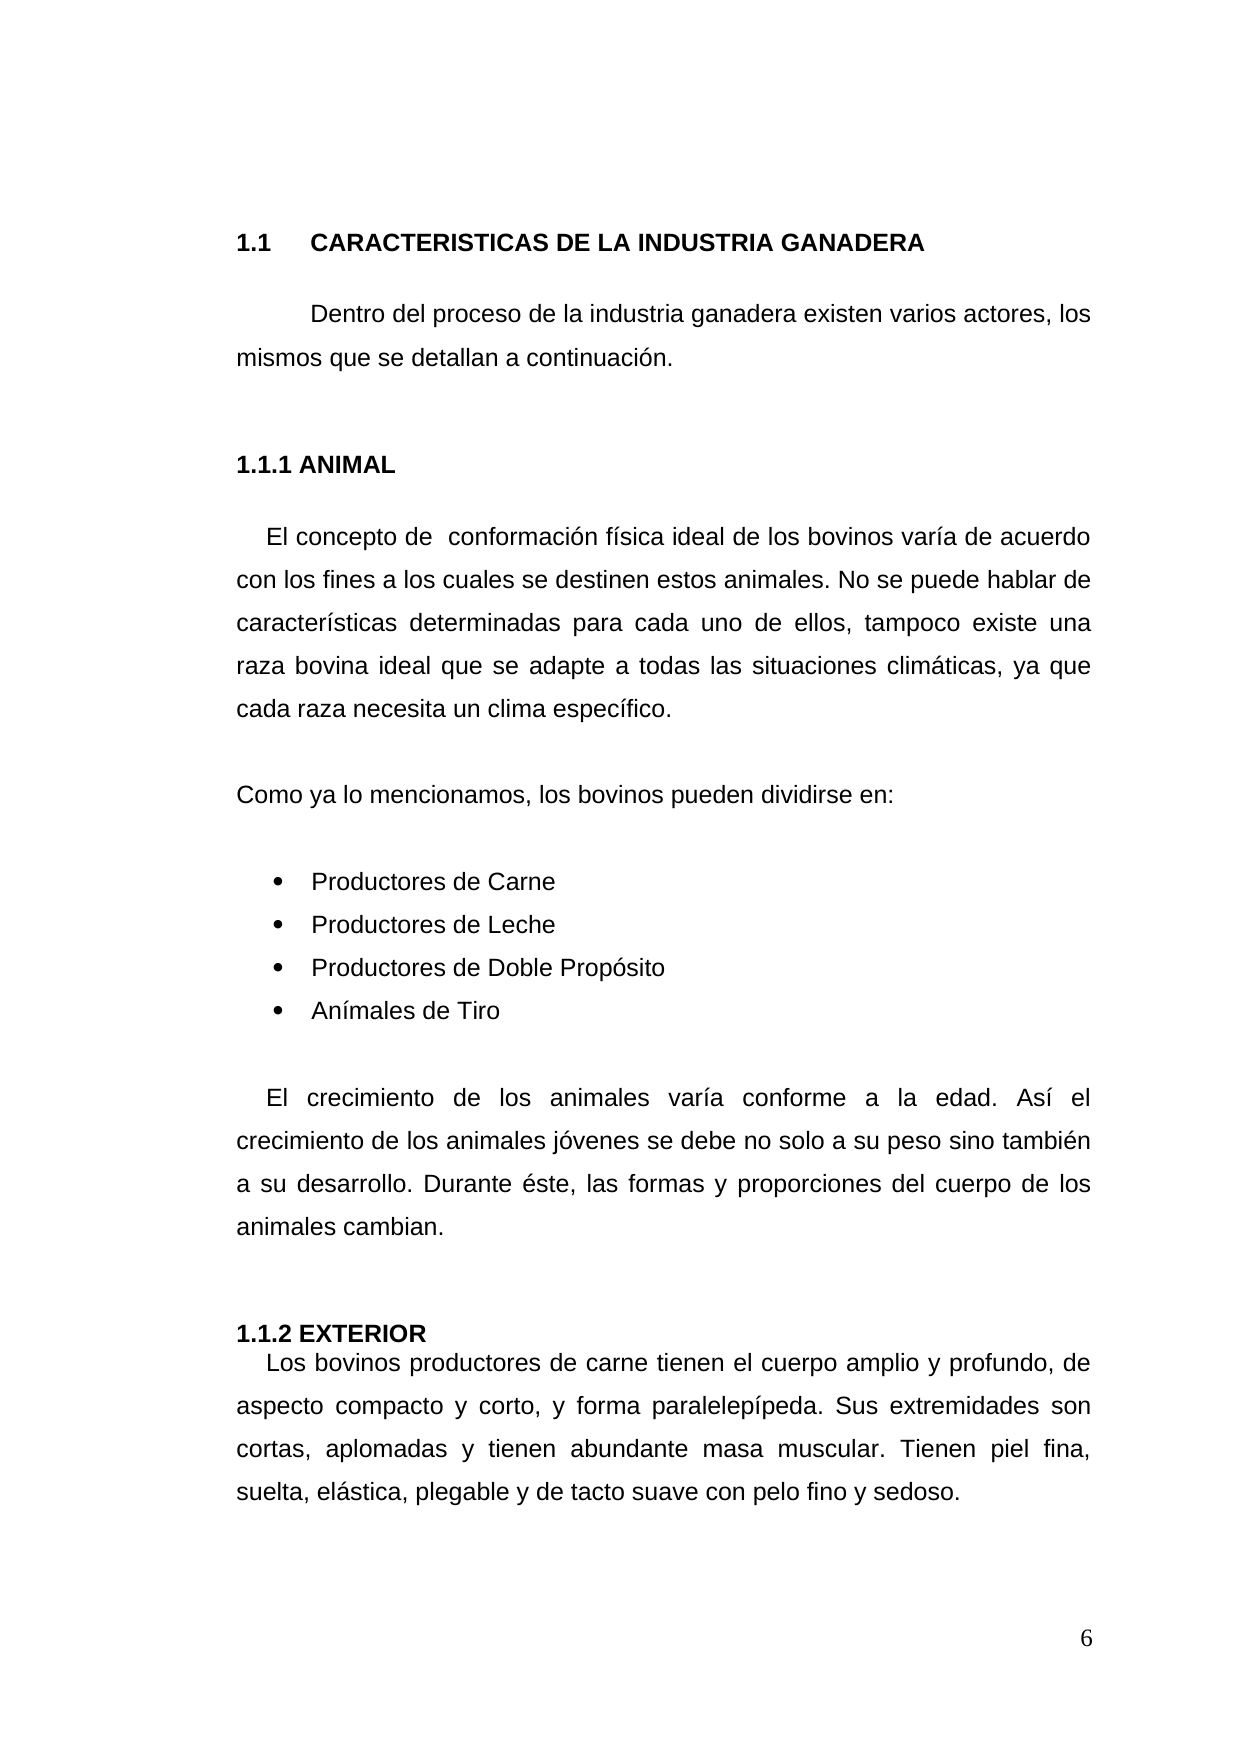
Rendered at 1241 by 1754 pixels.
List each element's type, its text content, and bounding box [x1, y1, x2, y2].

subtitle 1.1.1 ANIMAL [236, 450, 1092, 478]
list Productores de Carne [274, 867, 1092, 895]
list Productores de Leche [274, 910, 1092, 939]
list Productores de Doble Propósito [274, 953, 1092, 982]
text Dentro del proceso de la industria ganadera existen varios actores, los mismos que se detallan a continuación. [236, 299, 1092, 371]
subtitle 1.1.2 EXTERIOR [236, 1319, 1092, 1348]
text El crecimiento de los animales varía conforme a la edad. Así el crecimiento de los animales jóvenes se debe no solo a su peso sino también a su desarrollo. Durante éste, las formas y proporciones del cuerpo de los animales cambian. [236, 1083, 1092, 1241]
list Anímales de Tiro [274, 996, 1092, 1025]
text Los bovinos productores de carne tienen el cuerpo amplio y profundo, de aspecto compacto y corto, y forma paralelepípeda. Sus extremidades son cortas, aplomadas y tienen abundante masa muscular. Tienen piel fina, suelta, elástica, plegable y de tacto suave con pelo fino y sedoso. [236, 1348, 1092, 1506]
text Como ya lo mencionamos, los bovinos pueden dividirse en: [236, 780, 1092, 809]
subtitle 1.1 CARACTERISTICAS DE LA INDUSTRIA GANADERA [236, 228, 1092, 256]
text El concepto de conformación física ideal de los bovinos varía de acuerdo con los fines a los cuales se destinen estos animales. No se puede hablar de características determinadas para cada uno de ellos, tampoco existe una raza bovina ideal que se adapte a todas las situaciones climáticas, ya que cada raza necesita un clima específico. [236, 522, 1092, 723]
